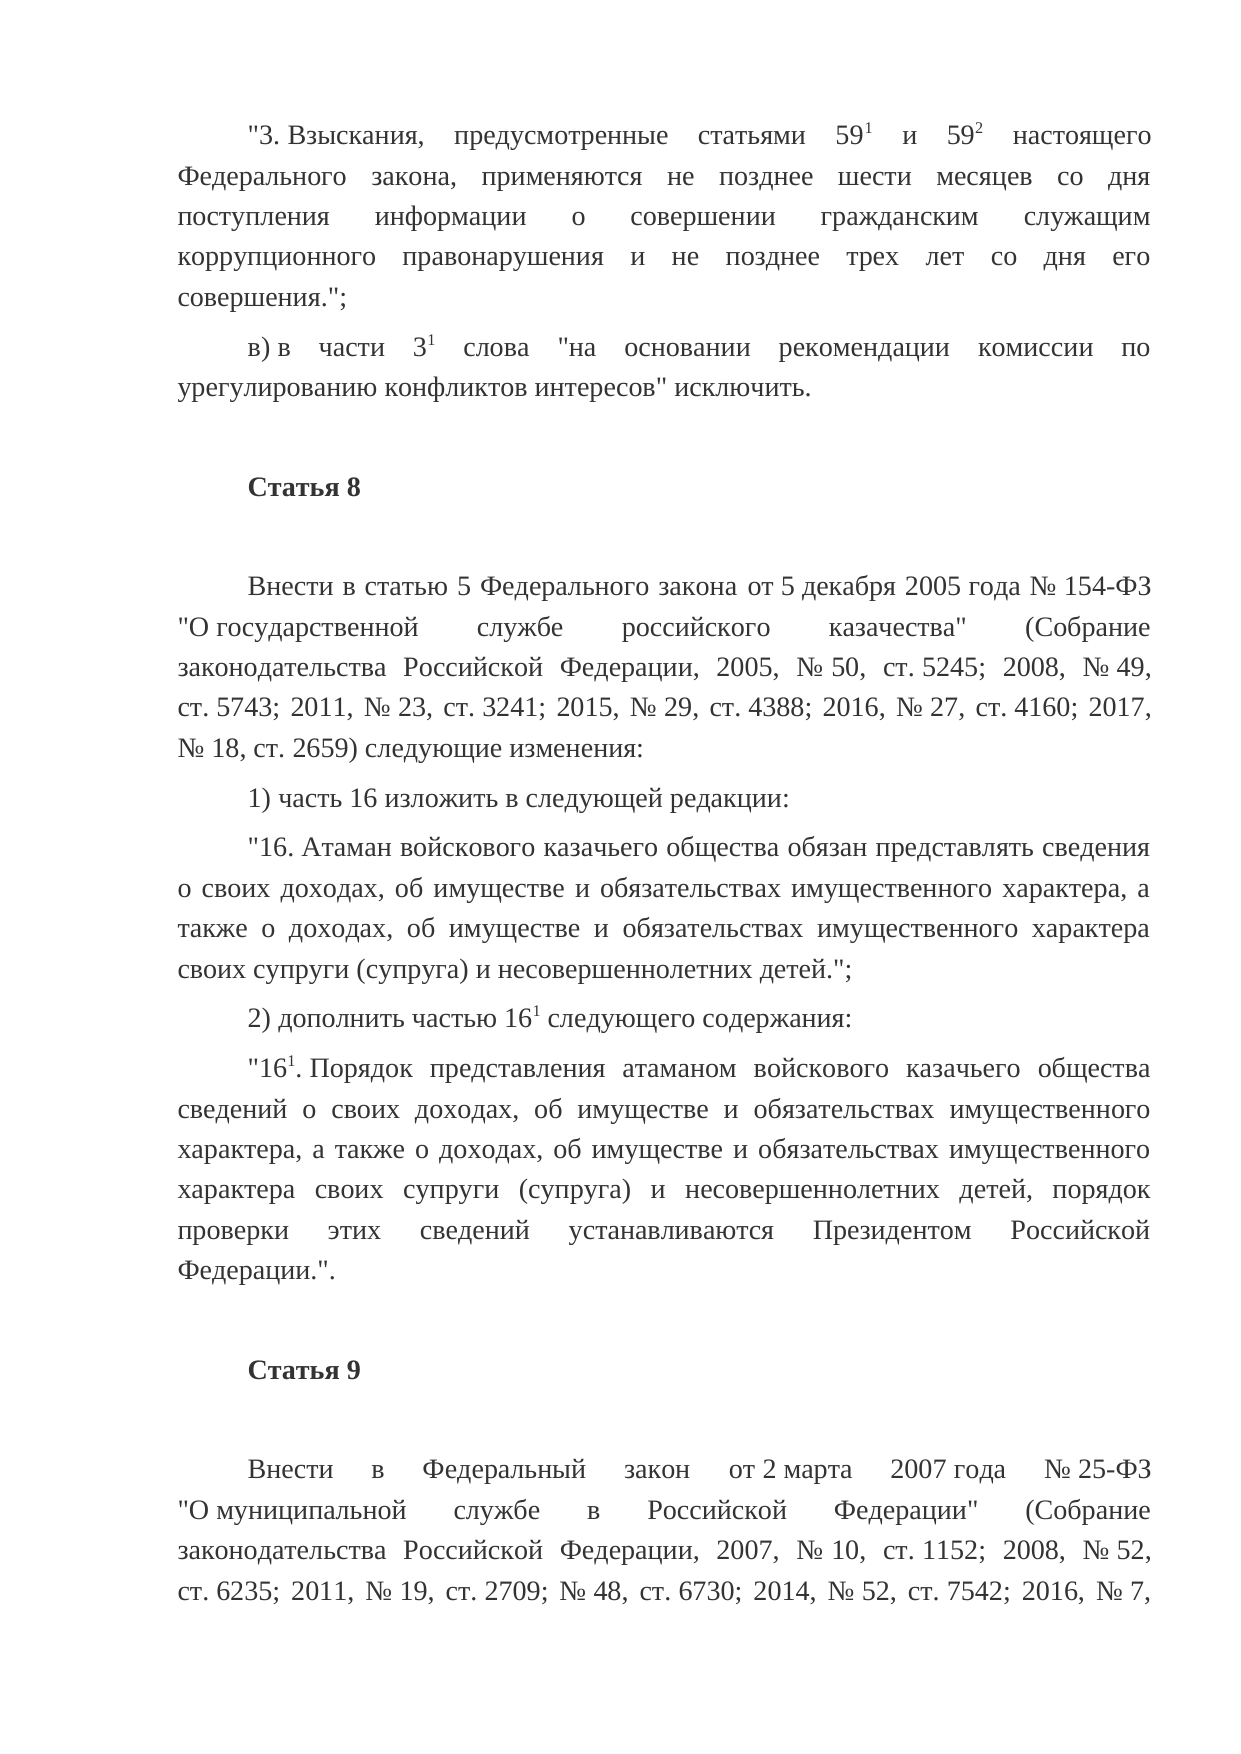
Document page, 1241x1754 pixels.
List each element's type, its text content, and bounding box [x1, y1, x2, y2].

text "161. Порядок представления атаманом войскового казачьего общества сведений о своих доходах, об имуществе и обязательствах имущественного характера, а также о доходах, об имуществе и обязательствах имущественного характера своих супруги (супруга) и несовершеннолетних детей, порядок проверки этих сведений устанавливаются Президентом Российской Федерации.". [177, 1051, 1152, 1286]
text 2) дополнить частью 161 следующего содержания: [177, 1001, 1152, 1034]
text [177, 1452, 1152, 1606]
text Статья 9 [247, 1353, 1152, 1385]
text "3. Взыскания, предусмотренные статьями 591 и 592 настоящего Федерального закона, применяются не позднее шести месяцев со дня поступления информации о совершении гражданским служащим коррупционного правонарушения и не позднее трех лет со дня его совершения."; [177, 118, 1152, 312]
text "16. Атаман войскового казачьего общества обязан представлять сведения о своих доходах, об имуществе и обязательствах имущественного характера, а также о доходах, об имуществе и обязательствах имущественного характера своих супруги (супруга) и несовершеннолетних детей."; [177, 830, 1152, 984]
text в) в части 31 слова "на основании рекомендации комиссии по урегулированию конфликтов интересов" исключить. [177, 329, 1152, 402]
text 1) часть 16 изложить в следующей редакции: [177, 781, 1152, 813]
text Статья 8 [247, 469, 1152, 502]
text Внести в статью 5 Федерального закона от 5 декабря 2005 года № 154-ФЗ "О государственной службе российского казачества" (Собрание законодательства Российской Федерации, 2005, № 50, ст. 5245; 2008, № 49, ст. 5743; 2011, № 23, ст. 3241; 2015, № 29, ст. 4388; 2016, № 27, ст. 4160; 2017, № 18, ст. 2659) следующие изменения: [177, 569, 1152, 763]
